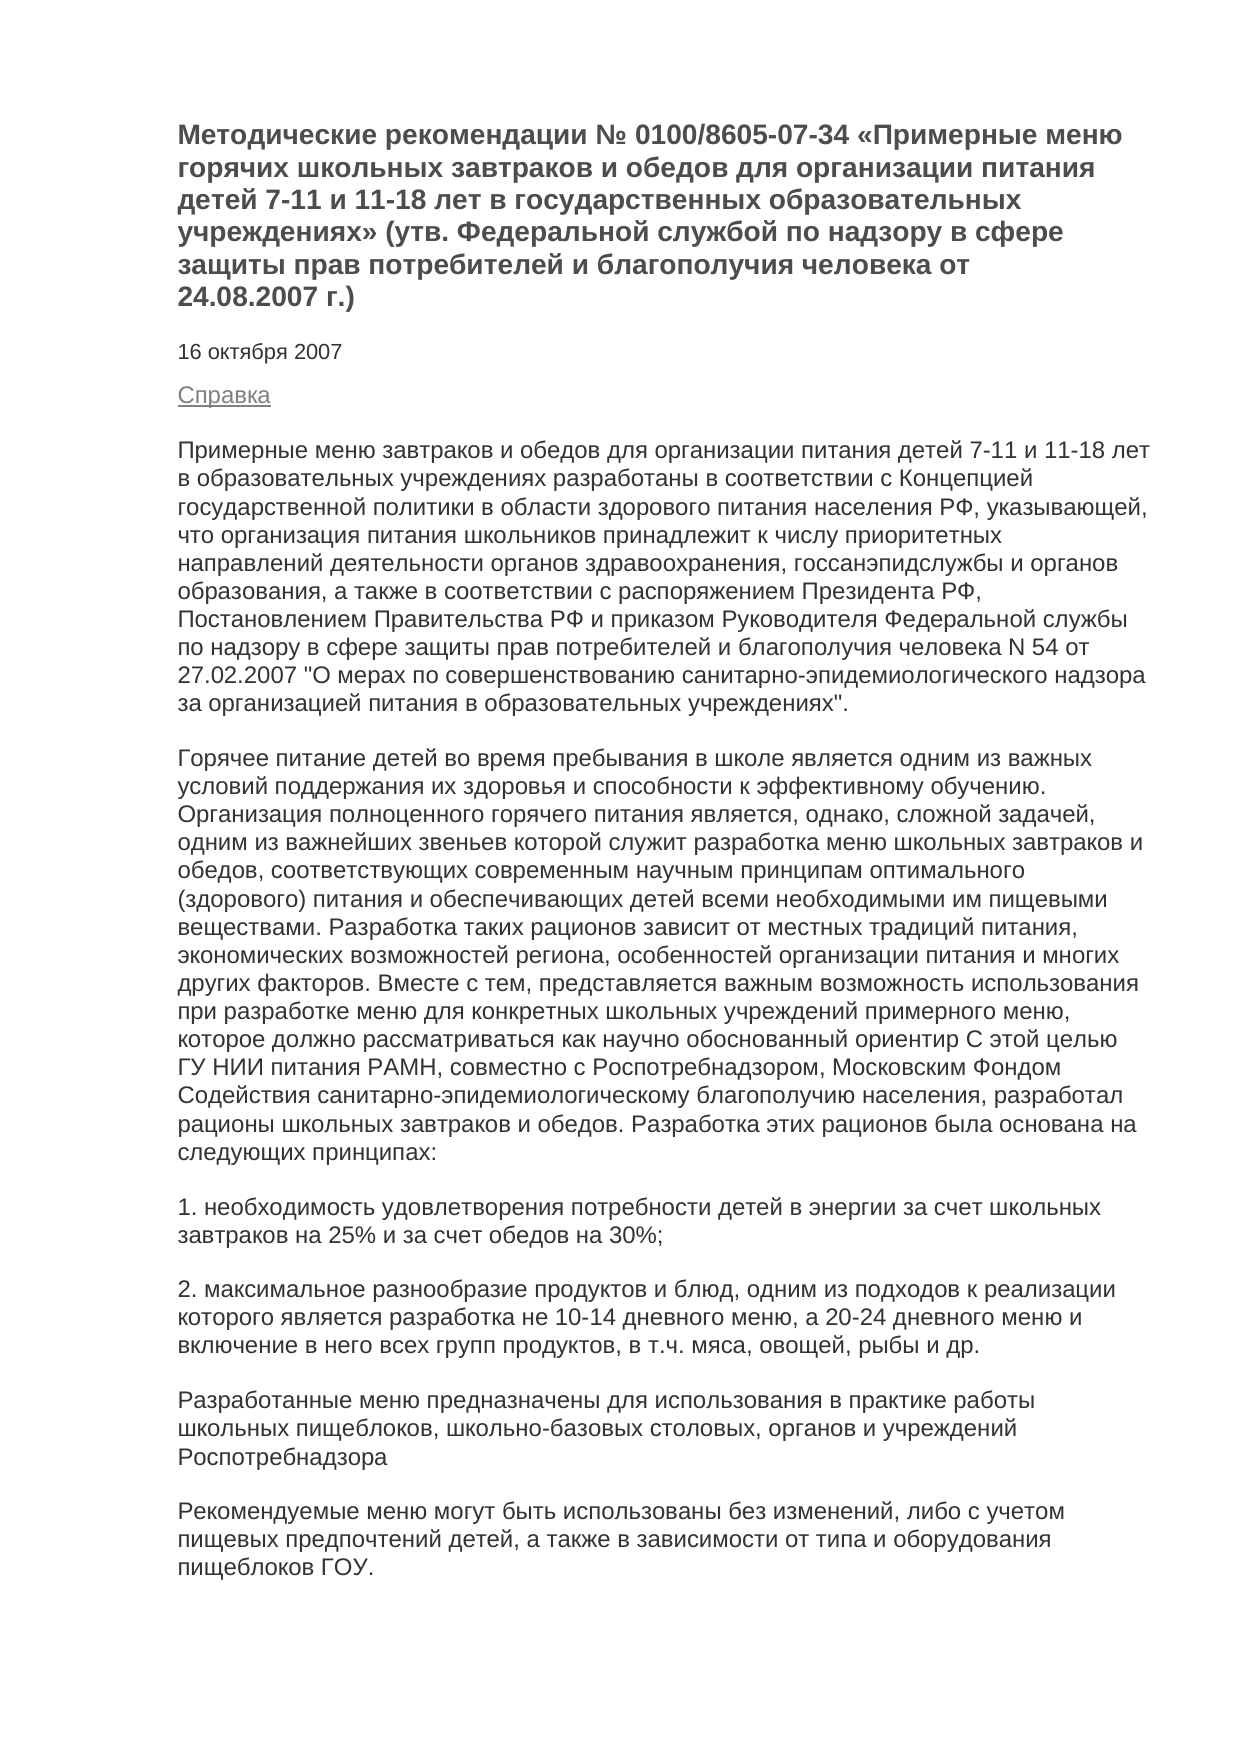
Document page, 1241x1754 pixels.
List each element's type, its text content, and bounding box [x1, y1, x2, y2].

text Методические рекомендации № 0100/8605-07-34 «Примерные меню горячих школьных завтраков и обедов для организации питания детей 7-11 и 11-18 лет в государственных образовательных учреждениях» (утв. Федеральной службой по надзору в сфере защиты прав потребителей и благополучия человека от 24.08.2007 г.) [177, 118, 1152, 312]
text Рекомендуемые меню могут быть использованы без изменений, либо с учетом пищевых предпочтений детей, а также в зависимости от типа и оборудования пищеблоков ГОУ. [177, 1497, 1152, 1581]
text Справка [177, 381, 1152, 409]
text Горячее питание детей во время пребывания в школе является одним из важных условий поддержания их здоровья и способности к эффективному обучению. Организация полноценного горячего питания является, однако, сложной задачей, одним из важнейших звеньев которой служит разработка меню школьных завтраков и обедов, соответствующих современным научным принципам оптимального (здорового) питания и обеспечивающих детей всеми необходимыми им пищевыми веществами. Разработка таких рационов зависит от местных традиций питания, экономических возможностей региона, особенностей организации питания и многих других факторов. Вместе с тем, представляется важным возможность использования при разработке меню для конкретных школьных учреждений примерного меню, которое должно рассматриваться как научно обоснованный ориентир С этой целью ГУ НИИ питания РАМН, совместно с Роспотребнадзором, Московским Фондом Содействия санитарно-эпидемиологическому благополучию населения, разработал рационы школьных завтраков и обедов. Разработка этих рационов была основана на следующих принципах: [177, 743, 1152, 1165]
text Примерные меню завтраков и обедов для организации питания детей 7-11 и 11-18 лет в образовательных учреждениях разработаны в соответствии с Концепцией государственной политики в области здорового питания населения РФ, указывающей, что организация питания школьников принадлежит к числу приоритетных направлений деятельности органов здравоохранения, госсанэпидслужбы и органов образования, а также в соответствии с распоряжением Президента РФ, Постановлением Правительства РФ и приказом Руководителя Федеральной службы по надзору в сфере защиты прав потребителей и благополучия человека N 54 от 27.02.2007 "О мерах по совершенствованию санитарно-эпидемиологического надзора за организацией питания в образовательных учреждениях". [177, 436, 1152, 717]
text 1. необходимость удовлетворения потребности детей в энергии за счет школьных завтраков на 25% и за счет обедов на 30%; [177, 1192, 1152, 1248]
text Разработанные меню предназначены для использования в практике работы школьных пищеблоков, школьно-базовых столовых, органов и учреждений Роспотребнадзора [177, 1386, 1152, 1470]
text 2. максимальное разнообразие продуктов и блюд, одним из подходов к реализации которого является разработка не 10-14 дневного меню, а 20-24 дневного меню и включение в него всех групп продуктов, в т.ч. мяса, овощей, рыбы и др. [177, 1275, 1152, 1359]
text 16 октября 2007 [177, 339, 1152, 364]
